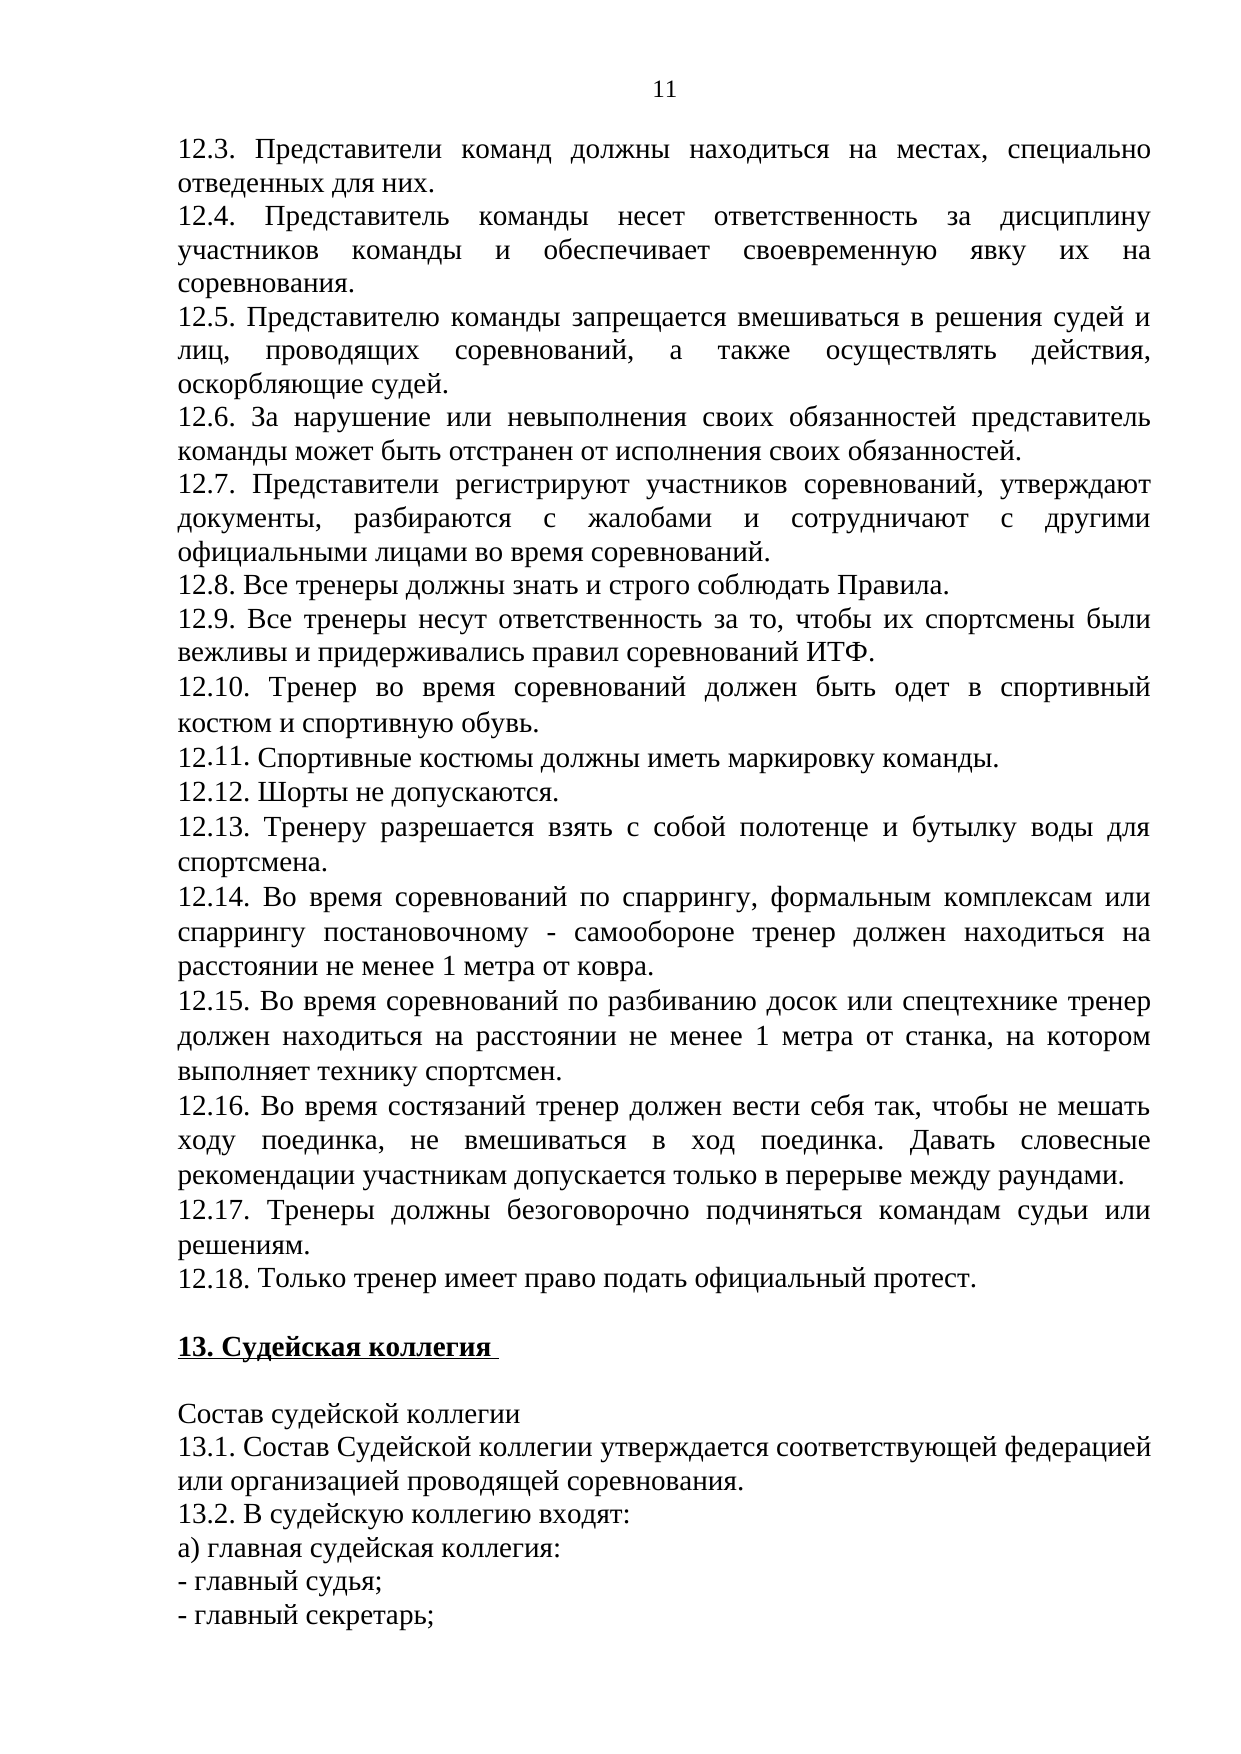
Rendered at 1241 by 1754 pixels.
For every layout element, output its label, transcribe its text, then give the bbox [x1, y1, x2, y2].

text 12.4. Представитель команды несет ответственность за дисциплину участников команды и обеспечивает своевременную явку их на соревнования. [177, 198, 1152, 299]
text 13.2. В судейскую коллегию входят: [177, 1496, 1152, 1530]
text 12.12. Шорты не допускаются. [177, 773, 1152, 808]
text 12.16. Во время состязаний тренер должен вести себя так, чтобы не мешать ходу поединка, не вмешиваться в ход поединка. Давать словесные рекомендации участникам допускается только в перерыве между раундами. [177, 1086, 1152, 1191]
text 12.18. Только тренер имеет право подать официальный протест. [177, 1260, 1152, 1295]
text 12.11. Спортивные костюмы должны иметь маркировку команды. [177, 738, 1152, 773]
text 12.14. Во время соревнований по спаррингу, формальным комплексам или спаррингу постановочному - самообороне тренер должен находиться на расстоянии не менее 1 метра от ковра. [177, 878, 1152, 982]
text 12.9. Все тренеры несут ответственность за то, чтобы их спортсмены были вежливы и придерживались правил соревнований ИТФ. [177, 601, 1152, 668]
text а) главная судейская коллегия: [177, 1530, 1152, 1563]
text Состав судейской коллегии [177, 1396, 1152, 1429]
text 13.1. Состав Судейской коллегии утверждается соответствующей федерацией или организацией проводящей соревнования. [177, 1429, 1152, 1496]
text 12.5. Представителю команды запрещается вмешиваться в решения судей и лиц, проводящих соревнований, а также осуществлять действия, оскорбляющие судей. [177, 299, 1152, 399]
text - главный судья; [177, 1563, 1152, 1597]
text 12.6. За нарушение или невыполнения своих обязанностей представитель команды может быть отстранен от исполнения своих обязанностей. [177, 399, 1152, 467]
text 12.7. Представители регистрируют участников соревнований, утверждают документы, разбираются с жалобами и сотрудничают с другими официальными лицами во время соревнований. [177, 467, 1152, 567]
text 12.3. Представители команд должны находиться на местах, специально отведенных для них. [177, 131, 1152, 198]
text 12.15. Во время соревнований по разбиванию досок или спецтехнике тренер должен находиться на расстоянии не менее 1 метра от станка, на котором выполняет технику спортсмен. [177, 982, 1152, 1086]
text 12.17. Тренеры должны безоговорочно подчиняться командам судьи или решениям. [177, 1191, 1152, 1260]
text 12.10. Тренер во время соревнований должен быть одет в спортивный костюм и спортивную обувь. [177, 668, 1152, 738]
text 12.8. Все тренеры должны знать и строго соблюдать Правила. [177, 567, 1152, 601]
text 13. Судейская коллегия [177, 1329, 1152, 1362]
text 12.13. Тренеру разрешается взять с собой полотенце и бутылку воды для спортсмена. [177, 808, 1152, 878]
text - главный секретарь; [177, 1597, 1152, 1631]
